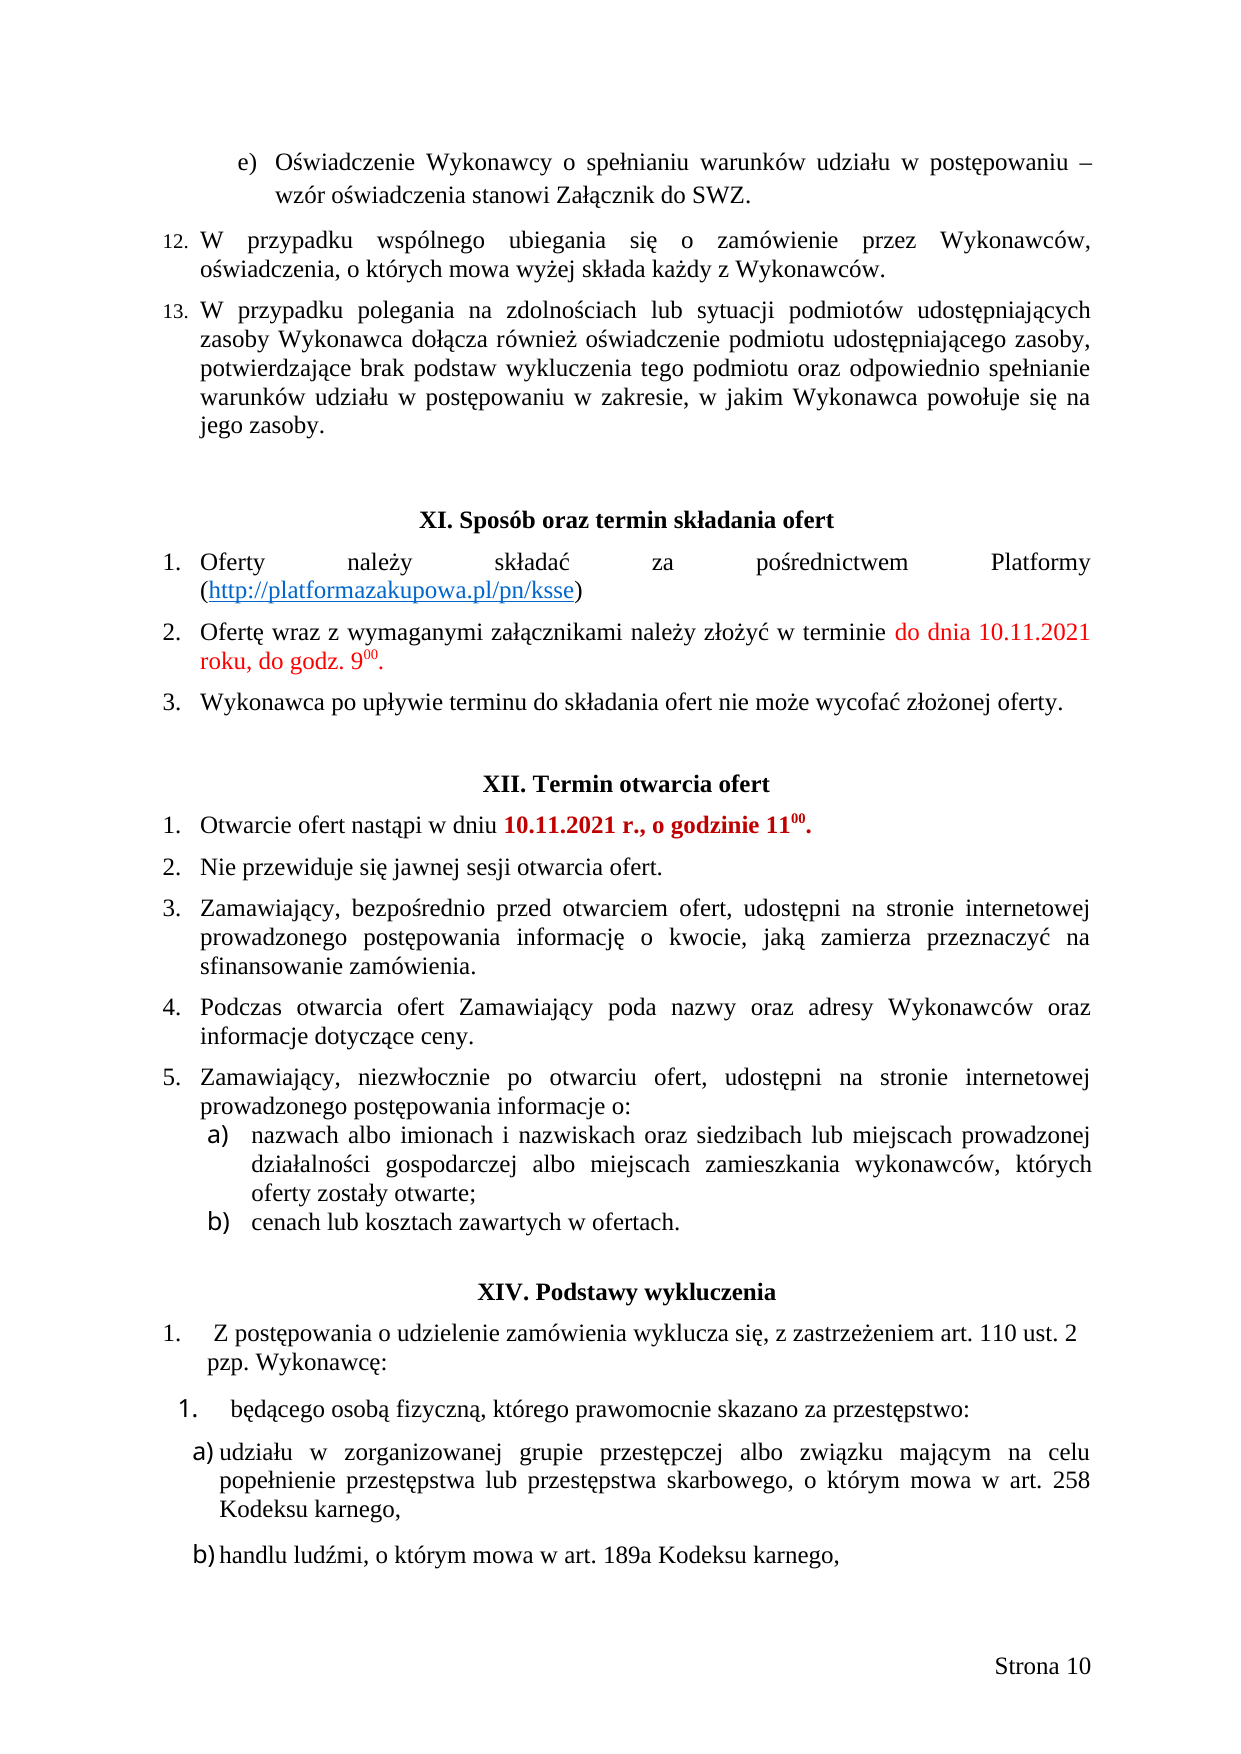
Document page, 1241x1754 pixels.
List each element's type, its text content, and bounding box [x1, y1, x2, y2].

list Zamawiający, niezwłocznie po otwarciu ofert, udostępni na stronie internetowej prowadzonego postępowania informacje o: [162, 1062, 1091, 1120]
list udziału w zorganizowanej grupie przestępczej albo związku mającym na celu popełnienie przestępstwa lub przestępstwa skarbowego, o którym mowa w art. 258 Kodeksu karnego, [192, 1437, 1090, 1524]
list nazwach albo imionach i nazwiskach oraz siedzibach lub miejscach prowadzonej działalności gospodarczej albo miejscach zamieszkania wykonawców, których oferty zostały otwarte; [207, 1120, 1092, 1207]
text 1. Z postępowania o udzielenie zamówienia wyklucza się, z zastrzeżeniem art. 110 ust. 2 pzp. Wykonawcę: [162, 1318, 1092, 1376]
list Zamawiający, bezpośrednio przed otwarciem ofert, udostępni na stronie internetowej prowadzonego postępowania informację o kwocie, jaką zamierza przeznaczyć na sfinansowanie zamówienia. [162, 893, 1091, 980]
list Otwarcie ofert nastąpi w dniu 10.11.2021 r., o godzinie 1100. [162, 800, 1092, 842]
list Podczas otwarcia ofert Zamawiający poda nazwy oraz adresy Wykonawców oraz informacje dotyczące ceny. [162, 992, 1091, 1050]
list będącego osobą fizyczną, którego prawomocnie skazano za przestępstwo: [177, 1390, 1092, 1424]
list Oferty należy składać za pośrednictwem Platformy (http://platformazakupowa.pl/pn/ksse) [162, 547, 1091, 605]
list cenach lub kosztach zawartych w ofertach. [207, 1207, 1092, 1236]
list Wykonawca po upływie terminu do składania ofert nie może wycofać złożonej oferty. [162, 687, 1089, 716]
list Oświadczenie Wykonawcy o spełnianiu warunków udziału w postępowaniu – wzór oświadczenia stanowi Załącznik do SWZ. [237, 147, 1092, 209]
list W przypadku wspólnego ubiegania się o zamówienie przez Wykonawców, oświadczenia, o których mowa wyżej składa każdy z Wykonawców. [162, 225, 1091, 283]
list Nie przewiduje się jawnej sesji otwarcia ofert. [162, 842, 1092, 883]
list Ofertę wraz z wymaganymi załącznikami należy złożyć w terminie do dnia 10.11.2021 roku, do godz. 900. [162, 617, 1091, 675]
list W przypadku polegania na zdolnościach lub sytuacji podmiotów udostępniających zasoby Wykonawca dołącza również oświadczenie podmiotu udostępniającego zasoby, potwierdzające brak podstaw wykluczenia tego podmiotu oraz odpowiednio spełnianie warunków udziału w postępowaniu w zakresie, w jakim Wykonawca powołuje się na jego zasoby. [162, 295, 1091, 440]
text XI. Sposób oraz termin składania ofert [162, 506, 1090, 534]
list handlu ludźmi, o którym mowa w art. 189a Kodeksu karnego, [192, 1537, 1092, 1571]
text XIV. Podstawy wykluczenia [162, 1277, 1091, 1305]
text XII. Termin otwarcia ofert [162, 759, 1090, 800]
